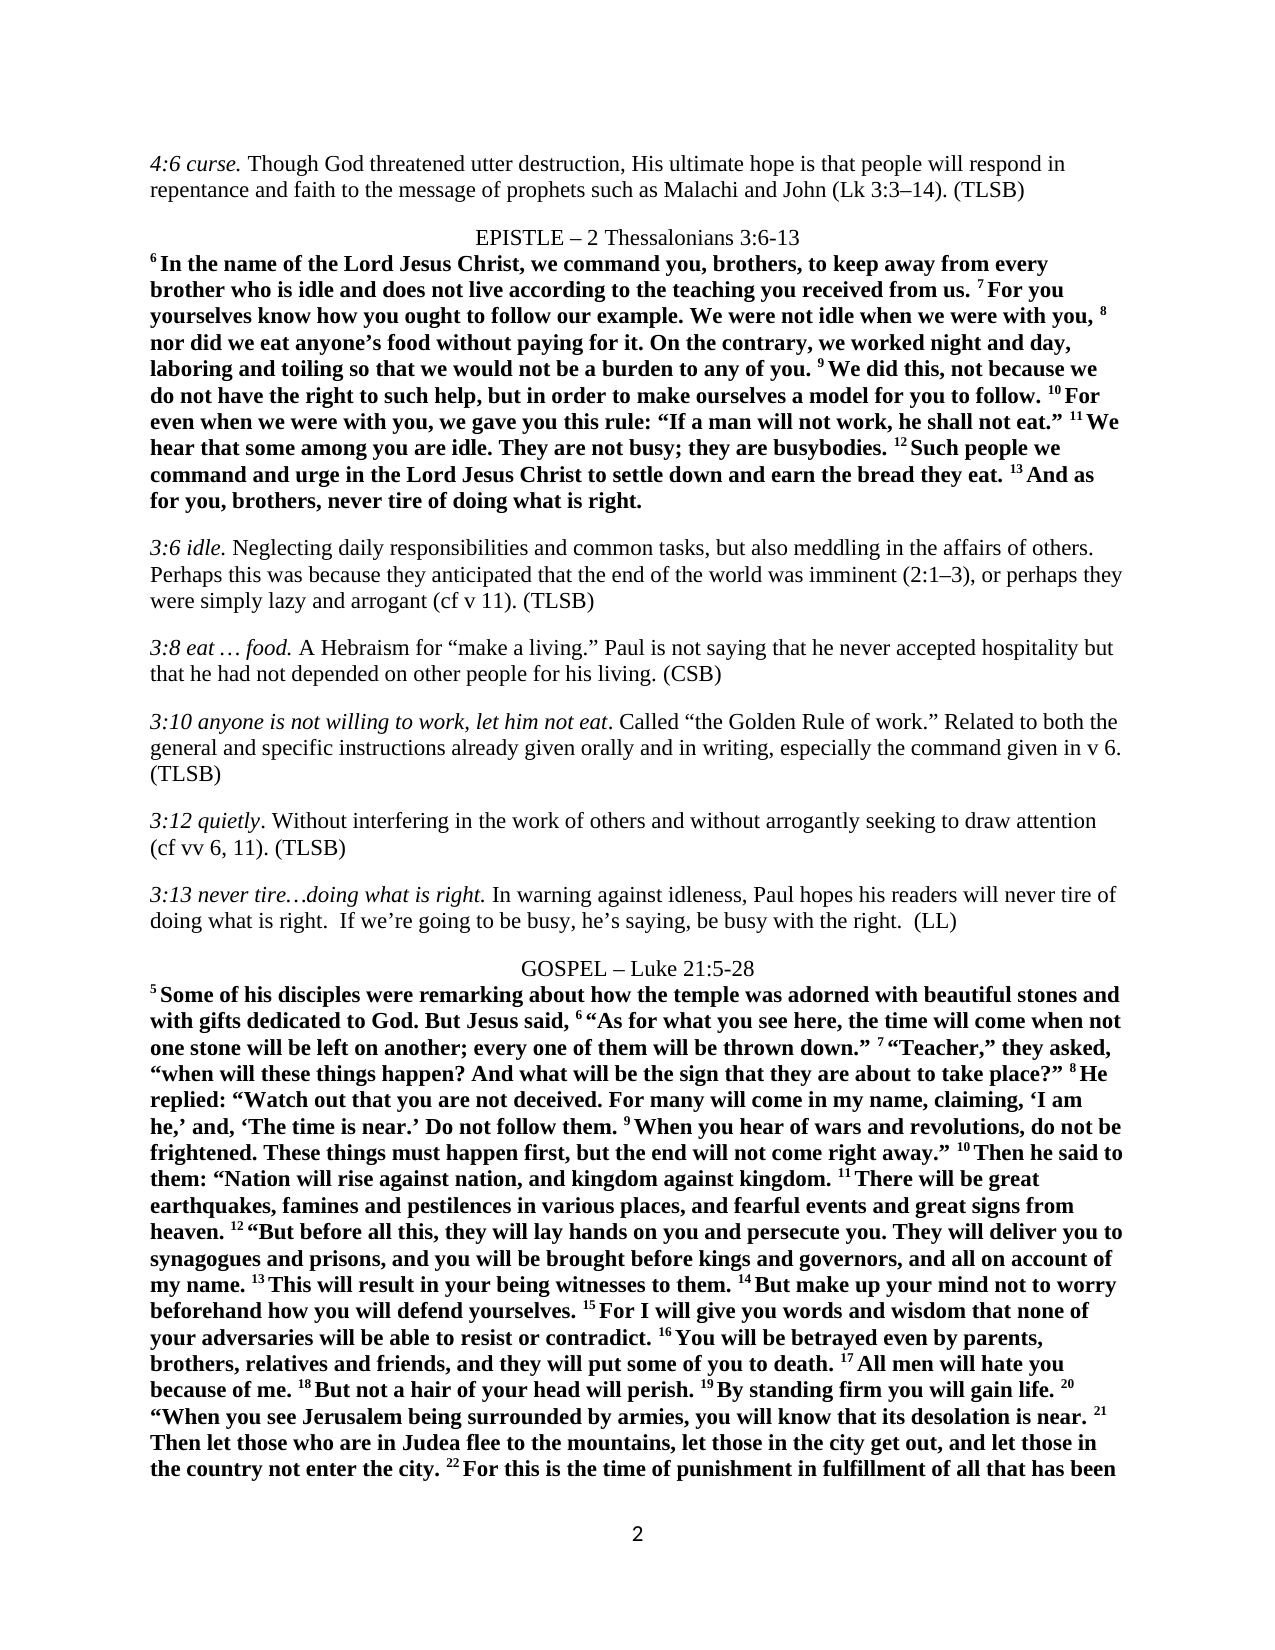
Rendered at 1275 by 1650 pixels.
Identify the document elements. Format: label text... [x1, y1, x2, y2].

text 3:10 anyone is not willing to work, let him not eat. Called “the Golden Rule of work.” Related to both the general and specific instructions already given orally and in writing, especially the command given in v 6. (TLSB) [150, 708, 1125, 787]
text 3:13 never tire…doing what is right. In warning against idleness, Paul hopes his readers will never tire of doing what is right. If we’re going to be busy, he’s saying, be busy with the right. (LL) [150, 881, 1125, 934]
text 3:8 eat … food. A Hebraism for “make a living.” Paul is not saying that he never accepted hospitality but that he had not depended on other people for his living. (CSB) [150, 634, 1125, 687]
text EPISTLE – 2 Thessalonians 3:6-13 [150, 223, 1125, 250]
text 3:6 idle. Neglecting daily responsibilities and common tasks, but also meddling in the affairs of others. Perhaps this was because they anticipated that the end of the world was imminent (2:1–3), or perhaps they were simply lazy and arrogant (cf v 11). (TLSB) [150, 534, 1125, 613]
text GOSPEL – Luke 21:5-28 [150, 955, 1125, 981]
text 3:12 quietly. Without interfering in the work of others and without arrogantly seeking to draw attention (cf vv 6, 11). (TLSB) [150, 808, 1125, 860]
text 4:6 curse. Though God threatened utter destruction, His ultimate hope is that people will respond in repentance and faith to the message of prophets such as Malachi and John (Lk 3:3–14). (TLSB) [150, 150, 1125, 203]
text 6﻿ In the name of the Lord Jesus Christ, we command you, brothers, to keep away from every brother who is idle and does not live according to the teaching you received from us. ﻿7﻿ For you yourselves know how you ought to follow our example. We were not idle when we were with you, ﻿8﻿ nor did we eat anyone’s food without paying for it. On the contrary, we worked night and day, laboring and toiling so that we would not be a burden to any of you. ﻿9﻿ We did this, not because we do not have the right to such help, but in order to make ourselves a model for you to follow. ﻿10﻿ For even when we were with you, we gave you this rule: “If a man will not work, he shall not eat.” ﻿11﻿ We hear that some among you are idle. They are not busy; they are busybodies. ﻿12﻿ Such people we command and urge in the Lord Jesus Christ to settle down and earn the bread they eat. ﻿13﻿ And as for you, brothers, never tire of doing what is right. [150, 250, 1125, 513]
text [150, 981, 1125, 1482]
